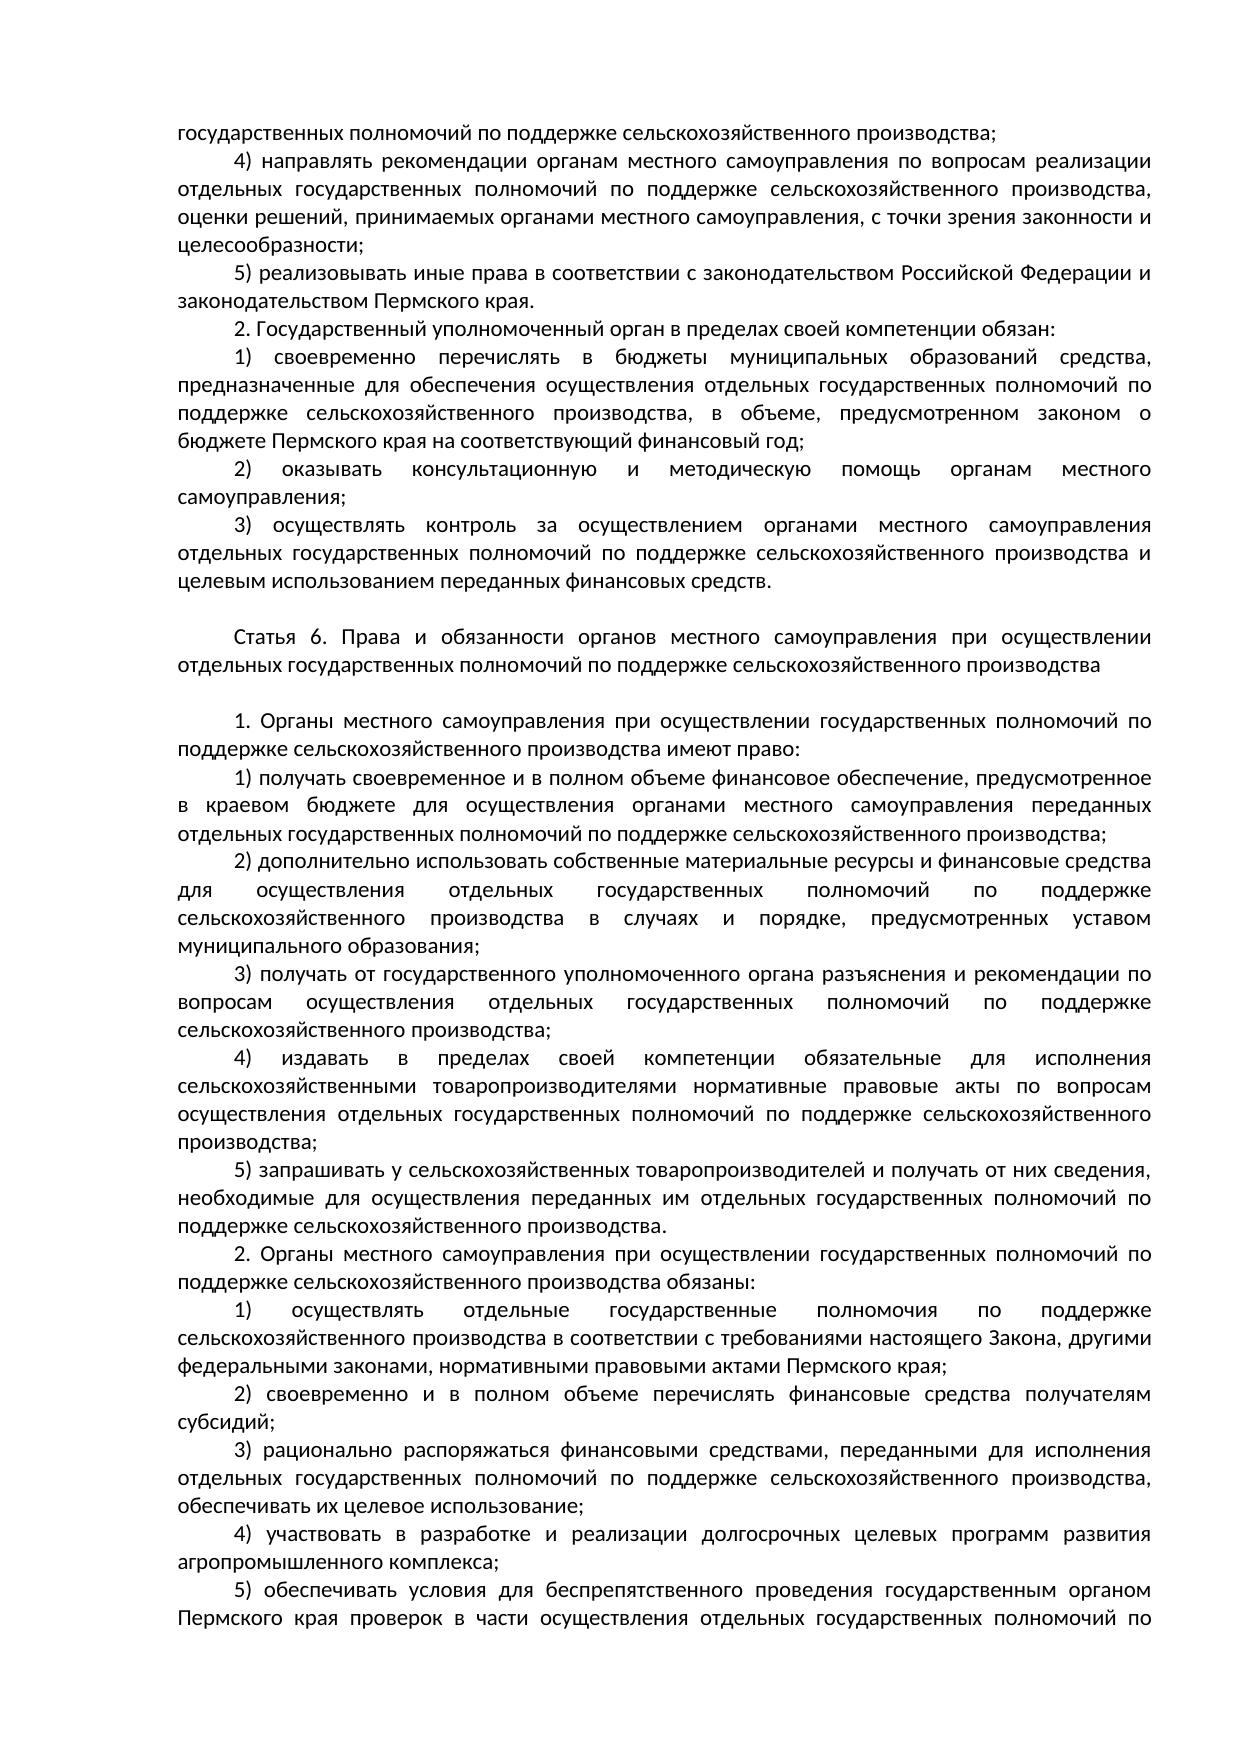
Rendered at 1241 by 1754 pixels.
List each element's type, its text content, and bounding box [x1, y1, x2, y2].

text 2) оказывать консультационную и методическую помощь органам местного самоуправления; [177, 454, 1152, 510]
text Статья 6. Права и обязанности органов местного самоуправления при осуществлении отдельных государственных полномочий по поддержке сельскохозяйственного производства [177, 622, 1152, 678]
text 2. Органы местного самоуправления при осуществлении государственных полномочий по поддержке сельскохозяйственного производства обязаны: [177, 1239, 1152, 1295]
text 5) реализовывать иные права в соответствии с законодательством Российской Федерации и законодательством Пермского края. [177, 258, 1152, 314]
text 3) получать от государственного уполномоченного органа разъяснения и рекомендации по вопросам осуществления отдельных государственных полномочий по поддержке сельскохозяйственного производства; [177, 959, 1152, 1043]
text 4) издавать в пределах своей компетенции обязательные для исполнения сельскохозяйственными товаропроизводителями нормативные правовые акты по вопросам осуществления отдельных государственных полномочий по поддержке сельскохозяйственного производства; [177, 1043, 1152, 1155]
text 1. Органы местного самоуправления при осуществлении государственных полномочий по поддержке сельскохозяйственного производства имеют право: [177, 707, 1152, 763]
text 3) рационально распоряжаться финансовыми средствами, переданными для исполнения отдельных государственных полномочий по поддержке сельскохозяйственного производства, обеспечивать их целевое использование; [177, 1435, 1152, 1519]
text 1) получать своевременное и в полном объеме финансовое обеспечение, предусмотренное в краевом бюджете для осуществления органами местного самоуправления переданных отдельных государственных полномочий по поддержке сельскохозяйственного производства; [177, 763, 1152, 847]
text 4) участвовать в разработке и реализации долгосрочных целевых программ развития агропромышленного комплекса; [177, 1519, 1152, 1575]
text 5) запрашивать у сельскохозяйственных товаропроизводителей и получать от них сведения, необходимые для осуществления переданных им отдельных государственных полномочий по поддержке сельскохозяйственного производства. [177, 1155, 1152, 1239]
text 1) своевременно перечислять в бюджеты муниципальных образований средства, предназначенные для обеспечения осуществления отдельных государственных полномочий по поддержке сельскохозяйственного производства, в объеме, предусмотренном законом о бюджете Пермского края на соответствующий финансовый год; [177, 342, 1152, 454]
text 1) осуществлять отдельные государственные полномочия по поддержке сельскохозяйственного производства в соответствии с требованиями настоящего Закона, другими федеральными законами, нормативными правовыми актами Пермского края; [177, 1295, 1152, 1379]
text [177, 118, 1152, 146]
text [177, 1575, 1152, 1631]
text 2. Государственный уполномоченный орган в пределах своей компетенции обязан: [177, 314, 1152, 342]
text 4) направлять рекомендации органам местного самоуправления по вопросам реализации отдельных государственных полномочий по поддержке сельскохозяйственного производства, оценки решений, принимаемых органами местного самоуправления, с точки зрения законности и целесообразности; [177, 146, 1152, 258]
text 2) дополнительно использовать собственные материальные ресурсы и финансовые средства для осуществления отдельных государственных полномочий по поддержке сельскохозяйственного производства в случаях и порядке, предусмотренных уставом муниципального образования; [177, 847, 1152, 959]
text 3) осуществлять контроль за осуществлением органами местного самоуправления отдельных государственных полномочий по поддержке сельскохозяйственного производства и целевым использованием переданных финансовых средств. [177, 510, 1152, 594]
text 2) своевременно и в полном объеме перечислять финансовые средства получателям субсидий; [177, 1379, 1152, 1435]
